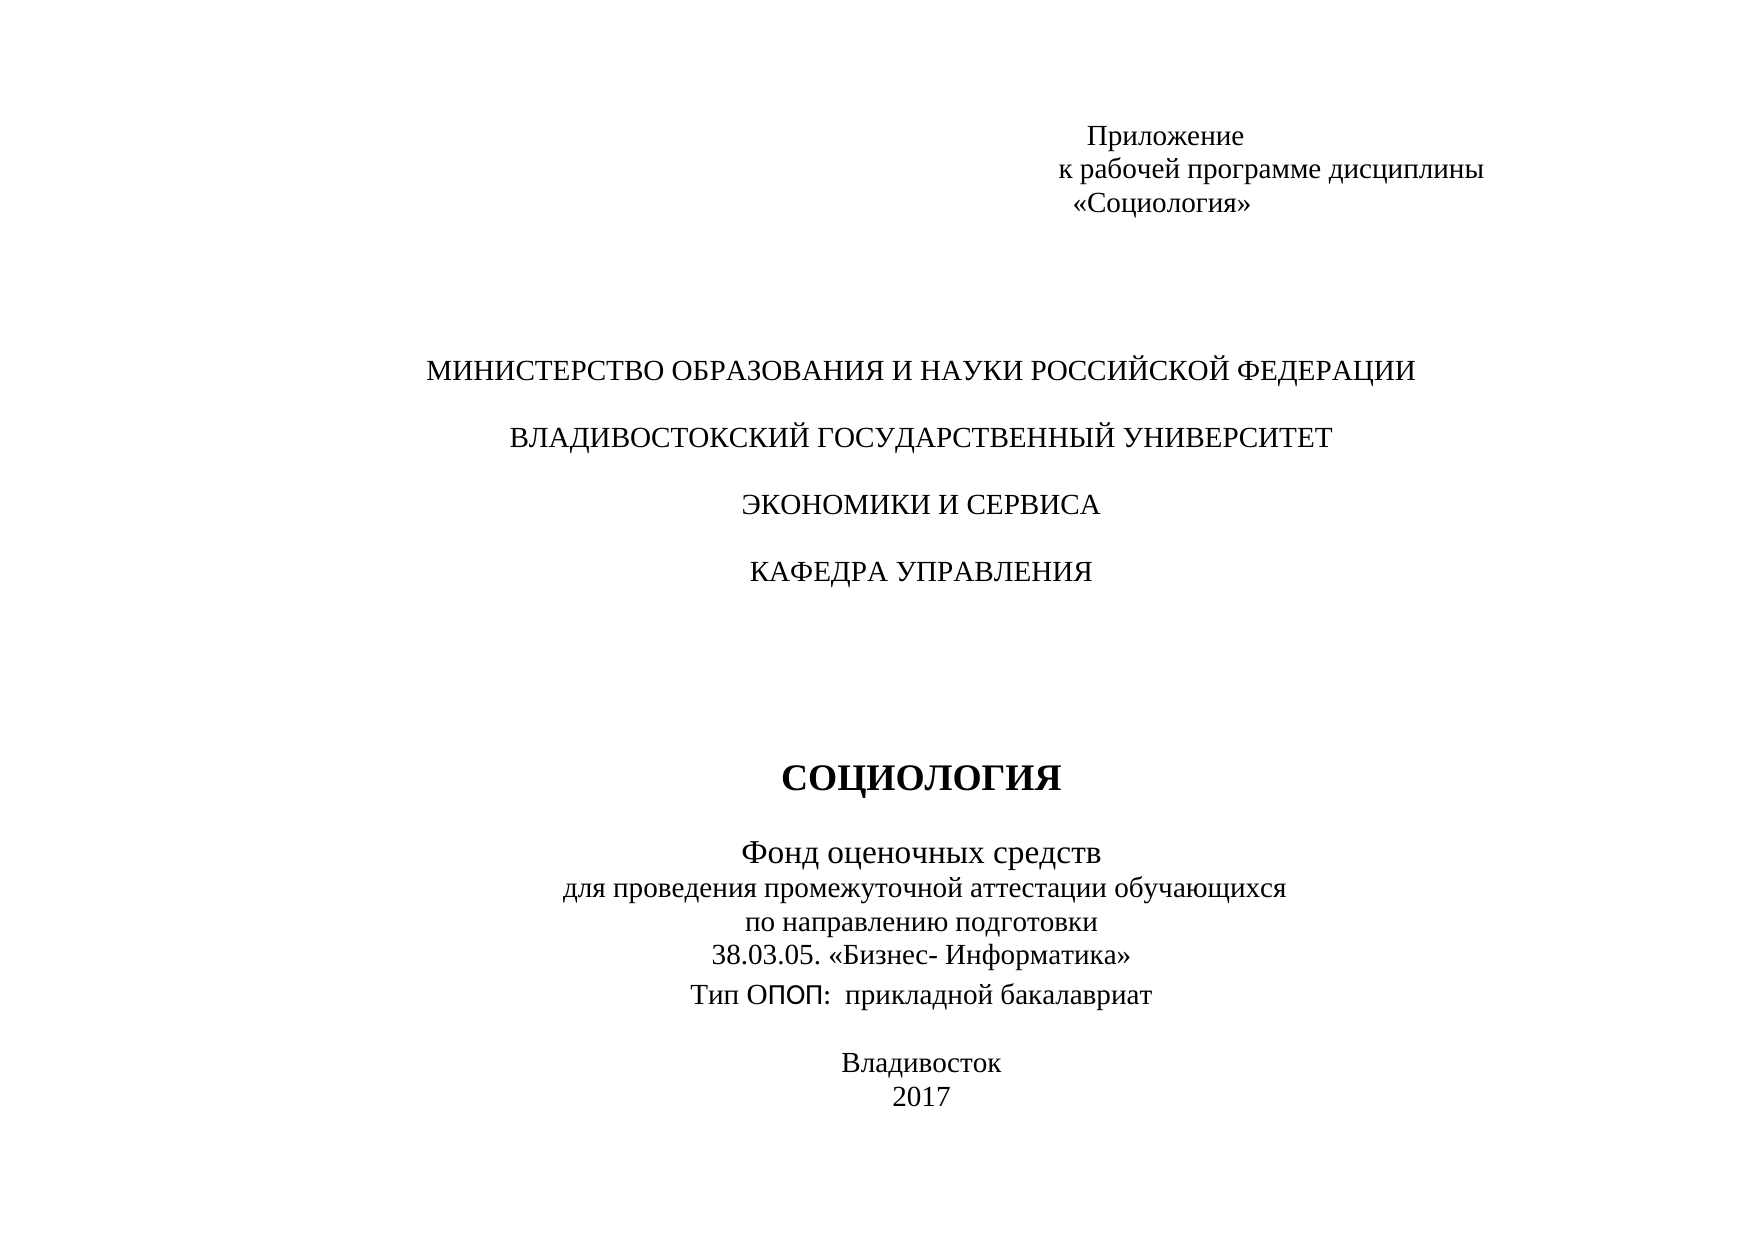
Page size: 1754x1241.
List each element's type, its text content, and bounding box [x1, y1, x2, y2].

text МИНИСТЕРСТВО ОБРАЗОВАНИЯ И НАУКИ РОССИЙСКОЙ ФЕДЕРАЦИИ [177, 353, 1665, 386]
text ВЛАДИВОСТОКСКИЙ ГОСУДАРСТВЕННЫЙ УНИВЕРСИТЕТ [177, 420, 1665, 453]
text КАФЕДРА УПРАВЛЕНИЯ [177, 554, 1665, 588]
text для проведения промежуточной аттестации обучающихся [177, 870, 1665, 904]
text Тип ОПОП: прикладной бакалавриат [177, 976, 1665, 1012]
text 38.03.05. «Бизнес- Информатика» [177, 937, 1665, 971]
text Владивосток [177, 1045, 1665, 1079]
text 2017 [177, 1079, 1665, 1112]
text «Социология» [177, 185, 1665, 219]
text по направлению подготовки [177, 904, 1665, 937]
text Приложение [177, 118, 1665, 152]
text к рабочей программе дисциплины [177, 152, 1665, 185]
text Фонд оценочных средств [177, 832, 1665, 870]
text СОЦИОЛОГИЯ [177, 755, 1665, 798]
text ЭКОНОМИКИ И СЕРВИСА [177, 487, 1665, 521]
